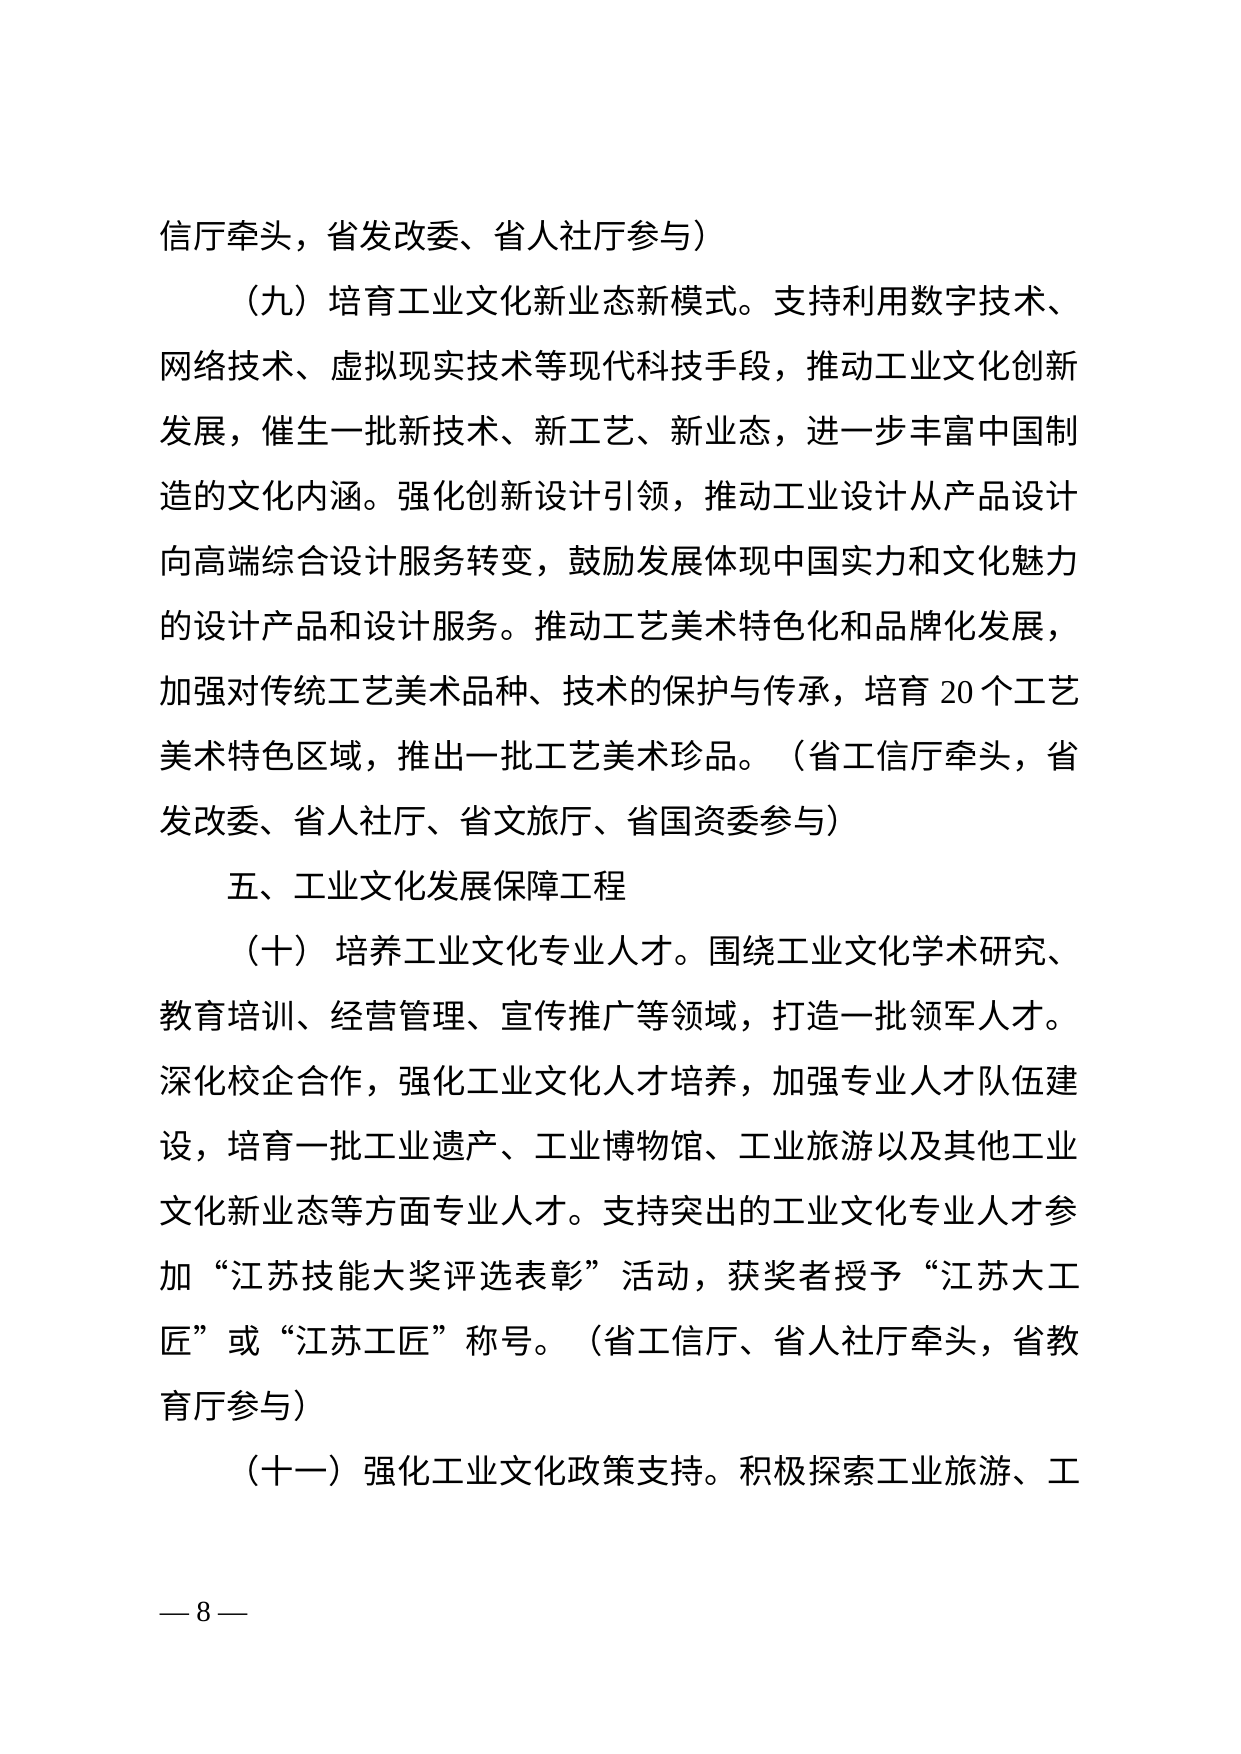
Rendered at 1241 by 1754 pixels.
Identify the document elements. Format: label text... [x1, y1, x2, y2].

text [159, 1437, 1081, 1502]
text （九）培育工业文化新业态新模式。支持利用数字技术、网络技术、虚拟现实技术等现代科技手段，推动工业文化创新发展，催生一批新技术、新工艺、新业态，进一步丰富中国制造的文化内涵。强化创新设计引领，推动工业设计从产品设计向高端综合设计服务转变，鼓励发展体现中国实力和文化魅力的设计产品和设计服务。推动工艺美术特色化和品牌化发展，加强对传统工艺美术品种、技术的保护与传承，培育20个工艺美术特色区域，推出一批工艺美术珍品。（省工信厅牵头，省发改委、省人社厅、省文旅厅、省国资委参与） [159, 267, 1081, 852]
text 五、工业文化发展保障工程 [159, 852, 1081, 917]
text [159, 202, 1081, 267]
text （十） 培养工业文化专业人才。围绕工业文化学术研究、教育培训、经营管理、宣传推广等领域，打造一批领军人才。深化校企合作，强化工业文化人才培养，加强专业人才队伍建设，培育一批工业遗产、工业博物馆、工业旅游以及其他工业文化新业态等方面专业人才。支持突出的工业文化专业人才参加“江苏技能大奖评选表彰”活动，获奖者授予“江苏大工匠”或“江苏工匠”称号。（省工信厅、省人社厅牵头，省教育厅参与） [159, 917, 1081, 1437]
